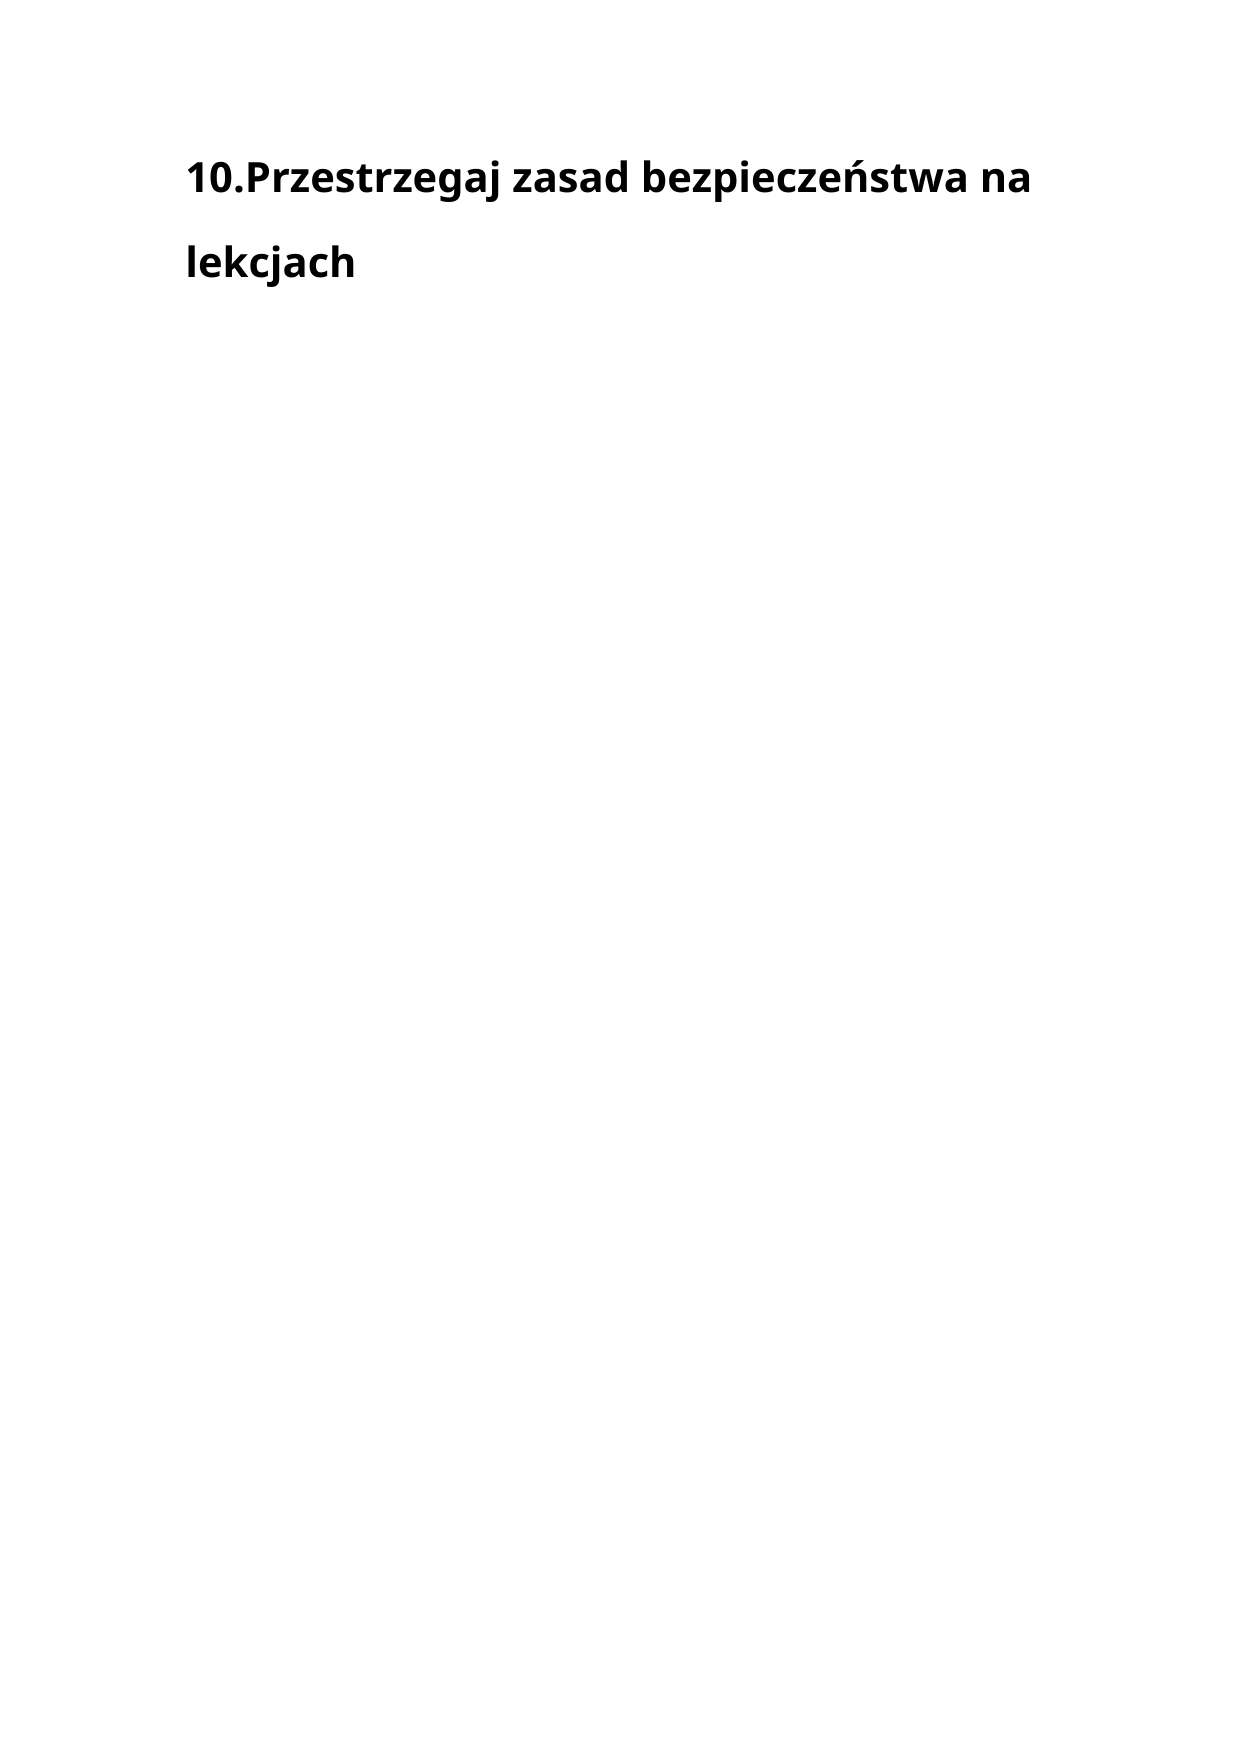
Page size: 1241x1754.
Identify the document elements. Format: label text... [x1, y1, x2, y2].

text 10.Przestrzegaj zasad bezpieczeństwa na lekcjach [185, 148, 1093, 289]
